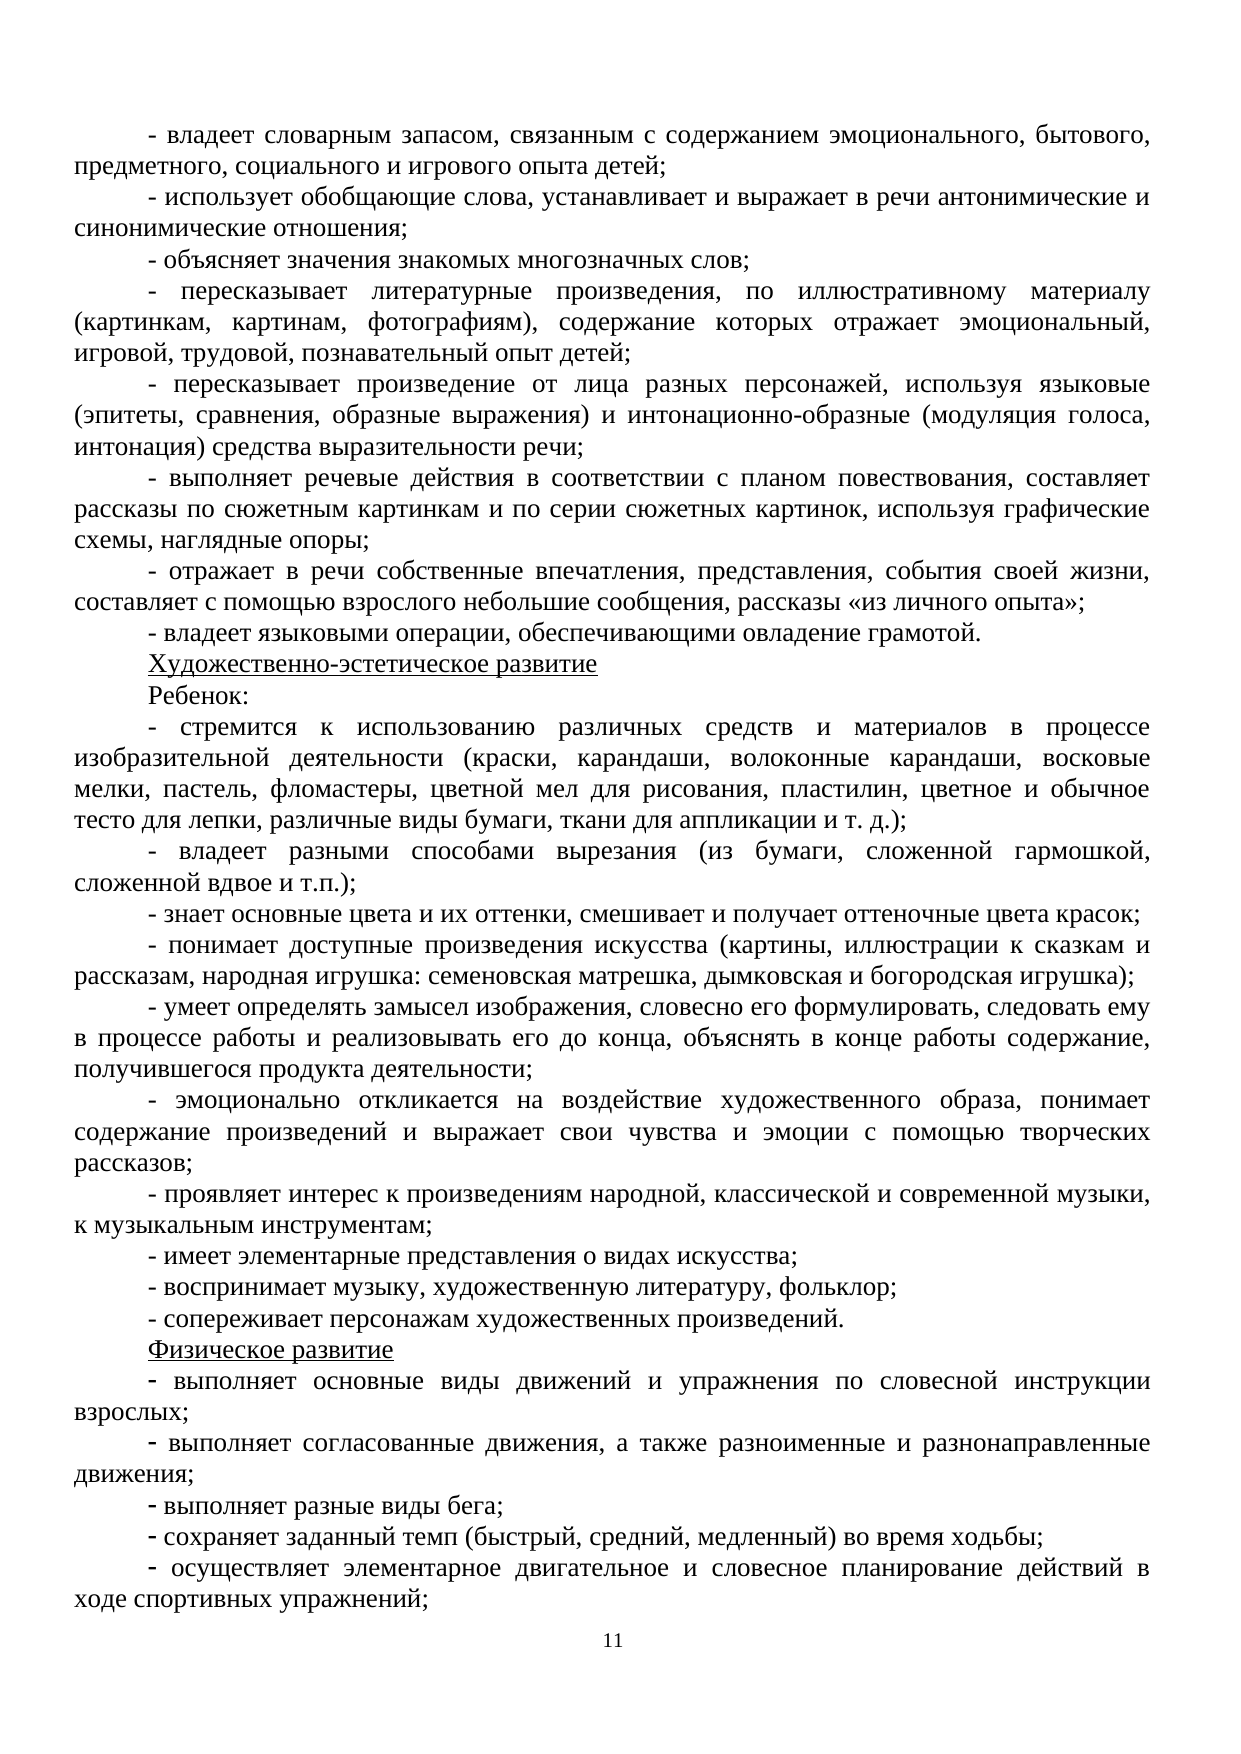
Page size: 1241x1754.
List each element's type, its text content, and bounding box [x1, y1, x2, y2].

text - выполняет речевые действия в соответствии с планом повествования, составляет рассказы по сюжетным картинкам и по серии сюжетных картинок, используя графические схемы, наглядные опоры; [74, 461, 1152, 554]
text - пересказывает произведение от лица разных персонажей, используя языковые (эпитеты, сравнения, образные выражения) и интонационно-образные (модуляция голоса, интонация) средства выразительности речи; [74, 367, 1152, 461]
text - владеет разными способами вырезания (из бумаги, сложенной гармошкой, сложенной вдвое и т.п.); [74, 834, 1152, 897]
text осуществляет элементарное двигательное и словесное планирование действий в ходе спортивных упражнений; [74, 1551, 1152, 1614]
text Физическое развитие [74, 1333, 1152, 1364]
text - воспринимает музыку, художественную литературу, фольклор; [74, 1271, 1152, 1302]
text - эмоционально откликается на воздействие художественного образа, понимает содержание произведений и выражает свои чувства и эмоции с помощью творческих рассказов; [74, 1084, 1152, 1177]
text - объясняет значения знакомых многозначных слов; [74, 243, 1152, 274]
text - владеет языковыми операции, обеспечивающими овладение грамотой. [74, 616, 1152, 648]
text - имеет элементарные представления о видах искусства; [74, 1239, 1152, 1271]
text - сопереживает персонажам художественных произведений. [74, 1302, 1152, 1333]
text - умеет определять замысел изображения, словесно его формулировать, следовать ему в процессе работы и реализовывать его до конца, объяснять в конце работы содержание, получившегося продукта деятельности; [74, 990, 1152, 1084]
text - проявляет интерес к произведениям народной, классической и современной музыки, к музыкальным инструментам; [74, 1177, 1152, 1239]
text - стремится к использованию различных средств и материалов в процессе изобразительной деятельности (краски, карандаши, волоконные карандаши, восковые мелки, пастель, фломастеры, цветной мел для рисования, пластилин, цветное и обычное тесто для лепки, различные виды бумаги, ткани для аппликации и т. д.); [74, 710, 1152, 834]
text - знает основные цвета и их оттенки, смешивает и получает оттеночные цвета красок; [74, 897, 1152, 928]
text Художественно-эстетическое развитие [74, 648, 1152, 679]
text - использует обобщающие слова, устанавливает и выражает в речи антонимические и синонимические отношения; [74, 180, 1152, 243]
text - пересказывает литературные произведения, по иллюстративному материалу (картинкам, картинам, фотографиям), содержание которых отражает эмоциональный, игровой, трудовой, познавательный опыт детей; [74, 274, 1152, 367]
text выполняет разные виды бега; [74, 1489, 1152, 1520]
text сохраняет заданный темп (быстрый, средний, медленный) во время ходьбы; [74, 1520, 1152, 1551]
text - отражает в речи собственные впечатления, представления, события своей жизни, составляет с помощью взрослого небольшие сообщения, рассказы «из личного опыта»; [74, 554, 1152, 616]
text выполняет согласованные движения, а также разноименные и разнонаправленные движения; [74, 1426, 1152, 1489]
text Ребенок: [74, 679, 1152, 710]
text - владеет словарным запасом, связанным с содержанием эмоционального, бытового, предметного, социального и игрового опыта детей; [74, 118, 1152, 180]
text - понимает доступные произведения искусства (картины, иллюстрации к сказкам и рассказам, народная игрушка: семеновская матрешка, дымковская и богородская игрушка); [74, 928, 1152, 990]
text выполняет основные виды движений и упражнения по словесной инструкции взрослых; [74, 1364, 1152, 1426]
